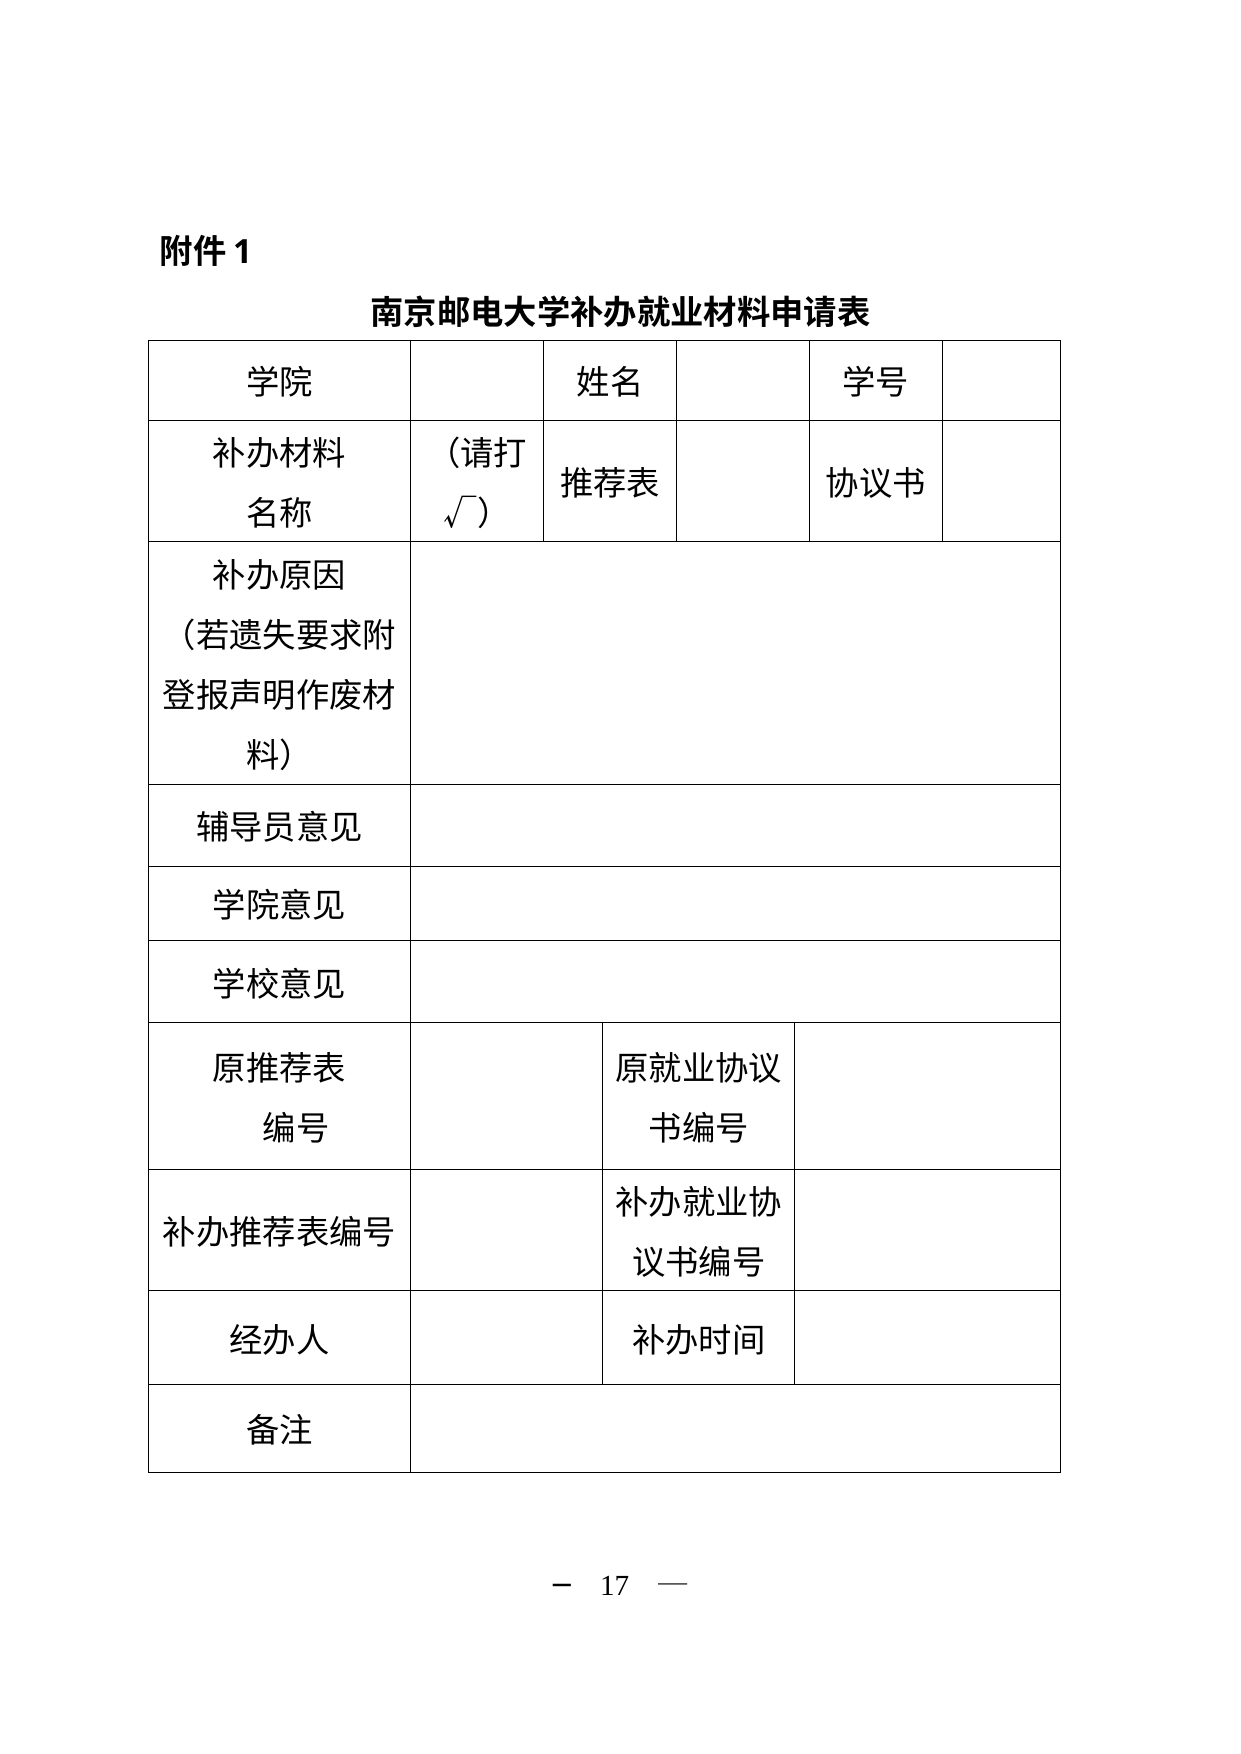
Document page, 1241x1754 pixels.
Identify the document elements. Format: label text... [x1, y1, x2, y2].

table_cell 原推荐表 编号 [149, 1023, 410, 1168]
table_cell [411, 867, 1060, 940]
table_cell 补办原因 （若遗失要求附登报声明作废材料） [149, 542, 410, 783]
table_header 学院 [149, 341, 410, 419]
table_cell [411, 542, 1060, 783]
table_cell 经办人 [149, 1291, 410, 1384]
table_cell 原就业协议书编号 [603, 1023, 794, 1168]
table_cell 备注 [149, 1385, 410, 1472]
table_cell 学校意见 [149, 941, 410, 1022]
table_cell 补办就业协议书编号 [603, 1170, 794, 1290]
table_cell [411, 785, 1060, 866]
table_cell [411, 1385, 1060, 1472]
table_cell [943, 421, 1060, 541]
table_cell [795, 1023, 1060, 1168]
table_cell [795, 1291, 1060, 1384]
table_cell 协议书 [810, 421, 942, 541]
table_header [411, 341, 543, 419]
table_cell [411, 941, 1060, 1022]
table_cell [795, 1170, 1060, 1290]
table_header 学号 [810, 341, 942, 419]
table_cell [411, 1291, 602, 1384]
table_cell （请打√） [411, 421, 543, 541]
table_cell [411, 1023, 602, 1168]
text 附件1 [159, 219, 1081, 280]
table_header 姓名 [544, 341, 676, 419]
table_cell 补办推荐表编号 [149, 1170, 410, 1290]
table_cell 辅导员意见 [149, 785, 410, 866]
text 南京邮电大学补办就业材料申请表 [159, 280, 1081, 340]
table_cell 补办材料 名称 [149, 421, 410, 541]
table_header [677, 341, 809, 419]
table_header [943, 341, 1060, 419]
table_cell 学院意见 [149, 867, 410, 940]
table_cell 推荐表 [544, 421, 676, 541]
table_cell [677, 421, 809, 541]
table_cell [411, 1170, 602, 1290]
table_cell 补办时间 [603, 1291, 794, 1384]
